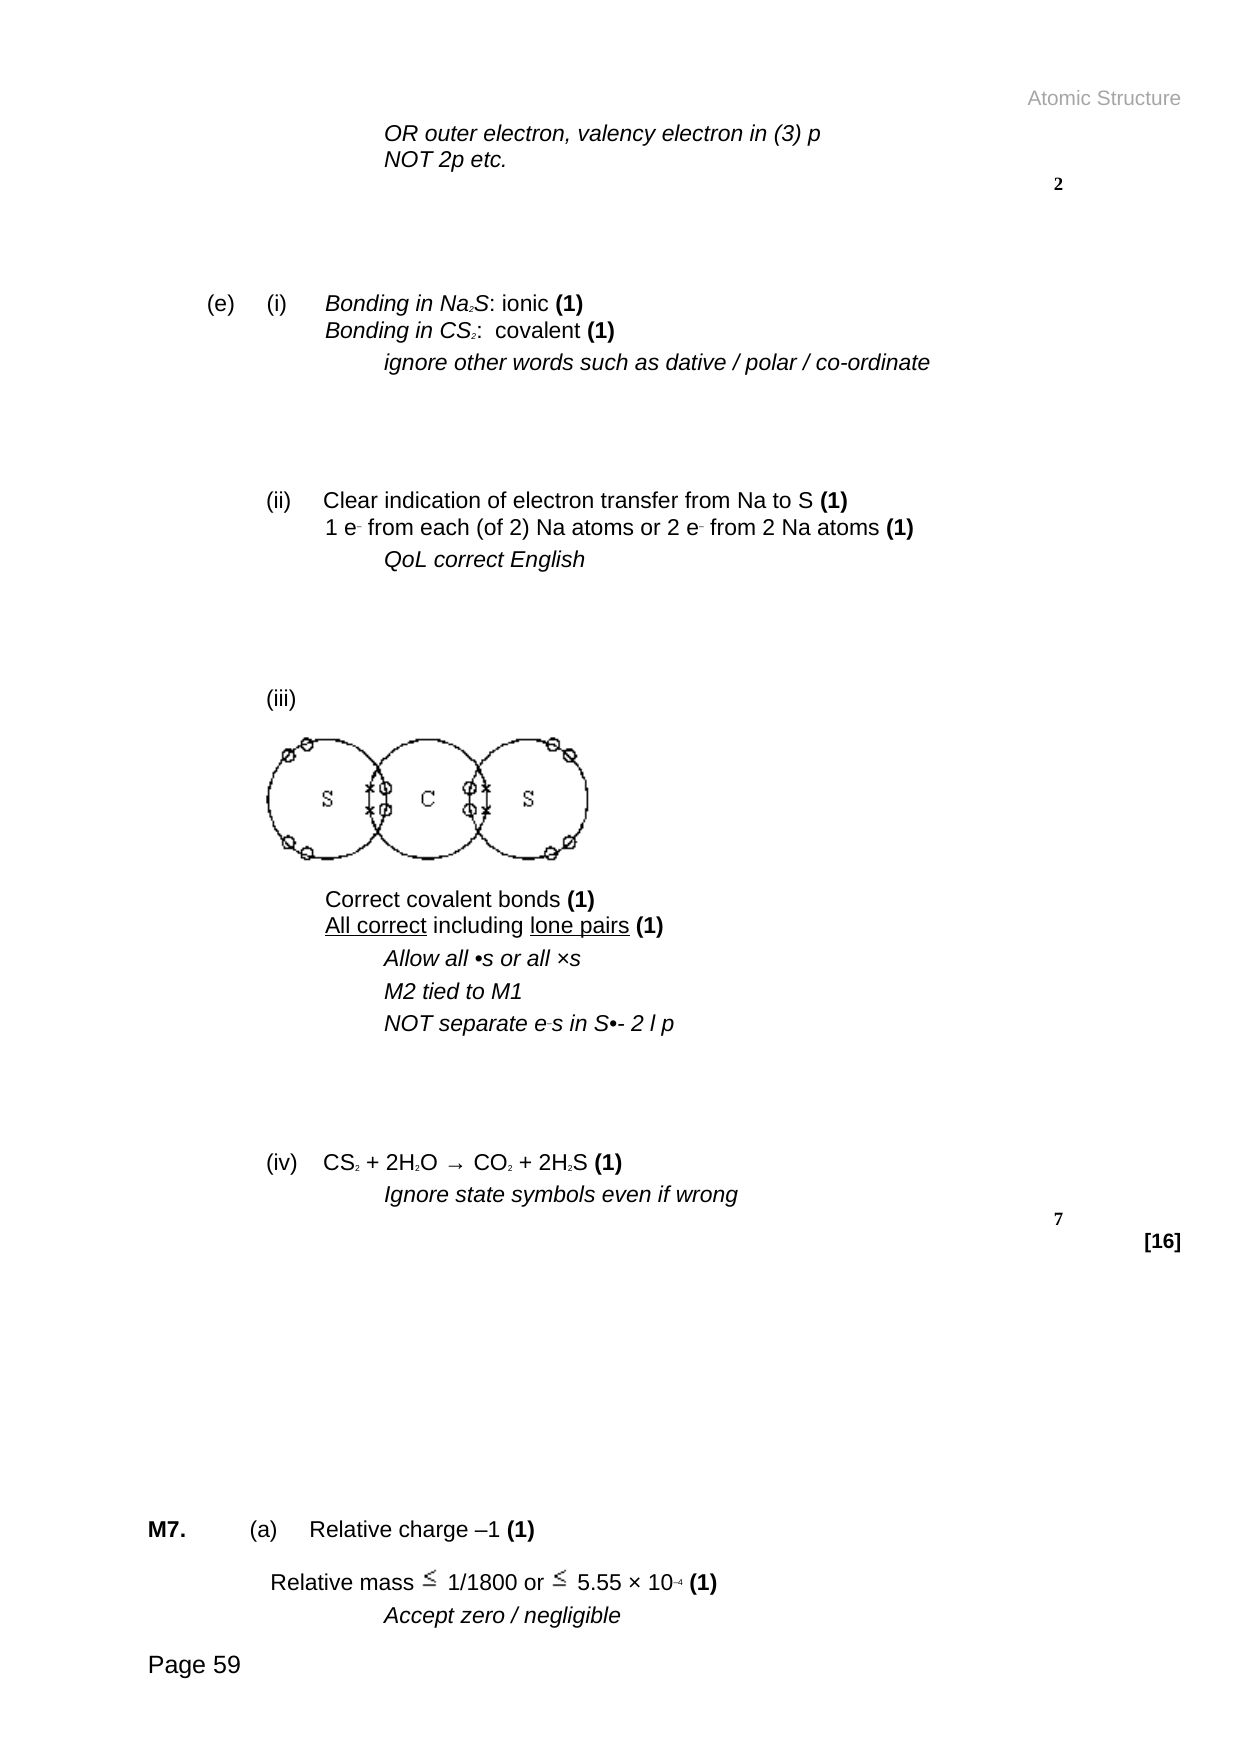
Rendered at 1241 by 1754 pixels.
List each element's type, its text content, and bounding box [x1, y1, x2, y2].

text [16] [148, 1229, 1181, 1253]
text OR outer electron, valency electron in (3) p NOT 2p etc. [384, 120, 1004, 172]
text (e) (i) Bonding in Na2S: ionic (1) Bonding in CS2: covalent (1) [207, 290, 1122, 343]
text Correct covalent bonds (1) All correct including lone pairs (1) [325, 886, 1122, 939]
text (iii) [266, 685, 1122, 711]
text Allow all •s or all ×s [384, 945, 1004, 971]
picture [420, 1567, 441, 1591]
text Relative mass 1/1800 or 5.55 × 10–4 (1) [207, 1567, 1122, 1596]
text Ignore state symbols even if wrong [384, 1181, 1004, 1208]
text 2 [148, 172, 1063, 194]
text M2 tied to M1 [384, 978, 1004, 1004]
text Accept zero / negligible [384, 1602, 1004, 1628]
text (iv) CS2 + 2H2O → CO2 + 2H2S (1) [266, 1149, 1122, 1175]
text NOT separate e–s in S•- 2 l p [384, 1010, 1004, 1037]
text M7. (a) Relative charge –1 (1) [148, 1516, 1122, 1542]
text 7 [148, 1208, 1063, 1229]
text ignore other words such as dative / polar / co-ordinate [384, 349, 1004, 376]
text (ii) Clear indication of electron transfer from Na to S (1) 1 e– from each (of 2) Na atoms or 2 e– from 2 Na atoms (1) [266, 487, 1122, 540]
text QoL correct English [384, 546, 1004, 573]
picture [265, 736, 590, 862]
picture [550, 1567, 571, 1591]
